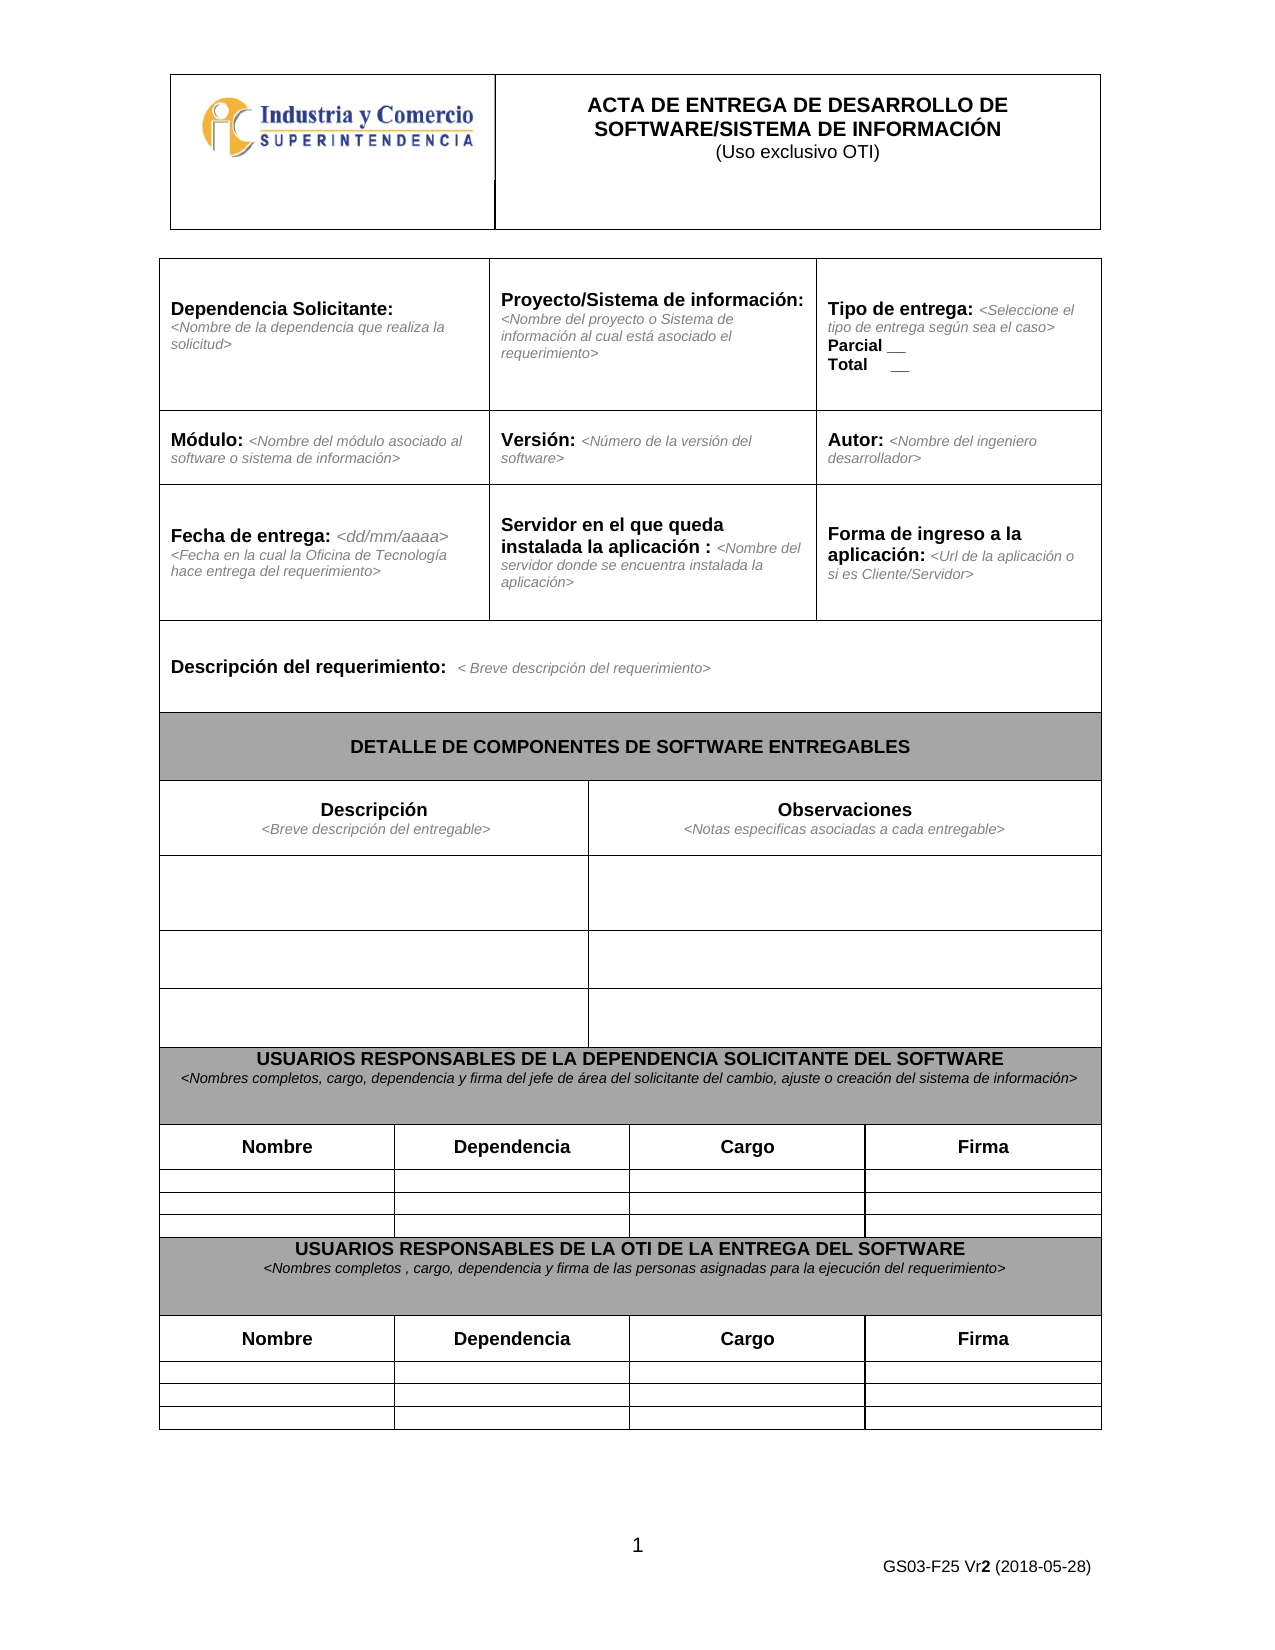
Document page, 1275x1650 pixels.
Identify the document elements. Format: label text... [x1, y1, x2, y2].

table_cell Cargo [630, 1125, 864, 1169]
table_cell [395, 1384, 629, 1406]
table_cell Dependencia [395, 1316, 629, 1361]
table_cell Versión: <Número de la versión del software> [490, 411, 816, 484]
table_cell [866, 1407, 1101, 1428]
table_cell [630, 1384, 864, 1406]
table_cell Nombre [160, 1125, 394, 1169]
table_cell [589, 931, 1101, 988]
table_header Tipo de entrega: <Seleccione el tipo de entrega según sea el caso> Parcial __ Total __ [817, 259, 1101, 410]
table_cell Observaciones <Notas especificas asociadas a cada entregable> [589, 781, 1101, 855]
table_cell USUARIOS RESPONSABLES DE LA OTI DE LA ENTREGA DEL SOFTWARE <Nombres completos , cargo, dependencia y firma de las personas asignadas para la ejecución del requerimiento> [160, 1238, 1101, 1315]
table_cell [160, 1215, 394, 1237]
table_cell [395, 1362, 629, 1383]
table_cell [866, 1170, 1101, 1192]
picture [177, 75, 495, 180]
table_cell [866, 1215, 1101, 1237]
table_cell [630, 1407, 864, 1428]
table_cell Forma de ingreso a la aplicación: <Url de la aplicación o si es Cliente/Servidor> [817, 485, 1101, 620]
table_cell USUARIOS RESPONSABLES DE LA DEPENDENCIA SOLICITANTE DEL SOFTWARE <Nombres completos, cargo, dependencia y firma del jefe de área del solicitante del cambio, ajuste o creación del sistema de información> [160, 1048, 1101, 1124]
table_cell Firma [866, 1125, 1101, 1169]
table_cell [160, 1170, 394, 1192]
table_cell [630, 1193, 864, 1214]
table_cell [395, 1193, 629, 1214]
table_cell Descripción del requerimiento: < Breve descripción del requerimiento> [160, 621, 1101, 712]
table_cell [160, 1384, 394, 1406]
table_cell Módulo: <Nombre del módulo asociado al software o sistema de información> [160, 411, 489, 484]
table_cell Firma [866, 1316, 1101, 1361]
table_cell Autor: <Nombre del ingeniero desarrollador> [817, 411, 1101, 484]
table_cell Cargo [630, 1316, 864, 1361]
table_cell [866, 1193, 1101, 1214]
table_cell [866, 1384, 1101, 1406]
table_cell [395, 1170, 629, 1192]
table_cell Descripción <Breve descripción del entregable> [160, 781, 588, 855]
table_cell Fecha de entrega: <dd/mm/aaaa> <Fecha en la cual la Oficina de Tecnología hace entrega del requerimiento> [160, 485, 489, 620]
table_cell Servidor en el que queda instalada la aplicación : <Nombre del servidor donde se encuentra instalada la aplicación> [490, 485, 816, 620]
table_cell [630, 1170, 864, 1192]
table_cell [160, 989, 588, 1047]
table_cell [160, 1407, 394, 1428]
table_cell [160, 1193, 394, 1214]
table_cell [395, 1407, 629, 1428]
table_cell [866, 1362, 1101, 1383]
table_cell DETALLE DE COMPONENTES DE SOFTWARE ENTREGABLES [160, 713, 1101, 780]
table_cell [589, 989, 1101, 1047]
table_cell [160, 1362, 394, 1383]
table_cell [160, 856, 588, 930]
table_cell [395, 1215, 629, 1237]
table_cell Dependencia [395, 1125, 629, 1169]
table_cell [630, 1362, 864, 1383]
table_cell [589, 856, 1101, 930]
table_cell Nombre [160, 1316, 394, 1361]
table_header Proyecto/Sistema de información: <Nombre del proyecto o Sistema de información al cual está asociado el requerimiento> [490, 259, 816, 410]
table_cell [160, 931, 588, 988]
table_header Dependencia Solicitante: <Nombre de la dependencia que realiza la solicitud> [160, 259, 489, 410]
table_cell [630, 1215, 864, 1237]
